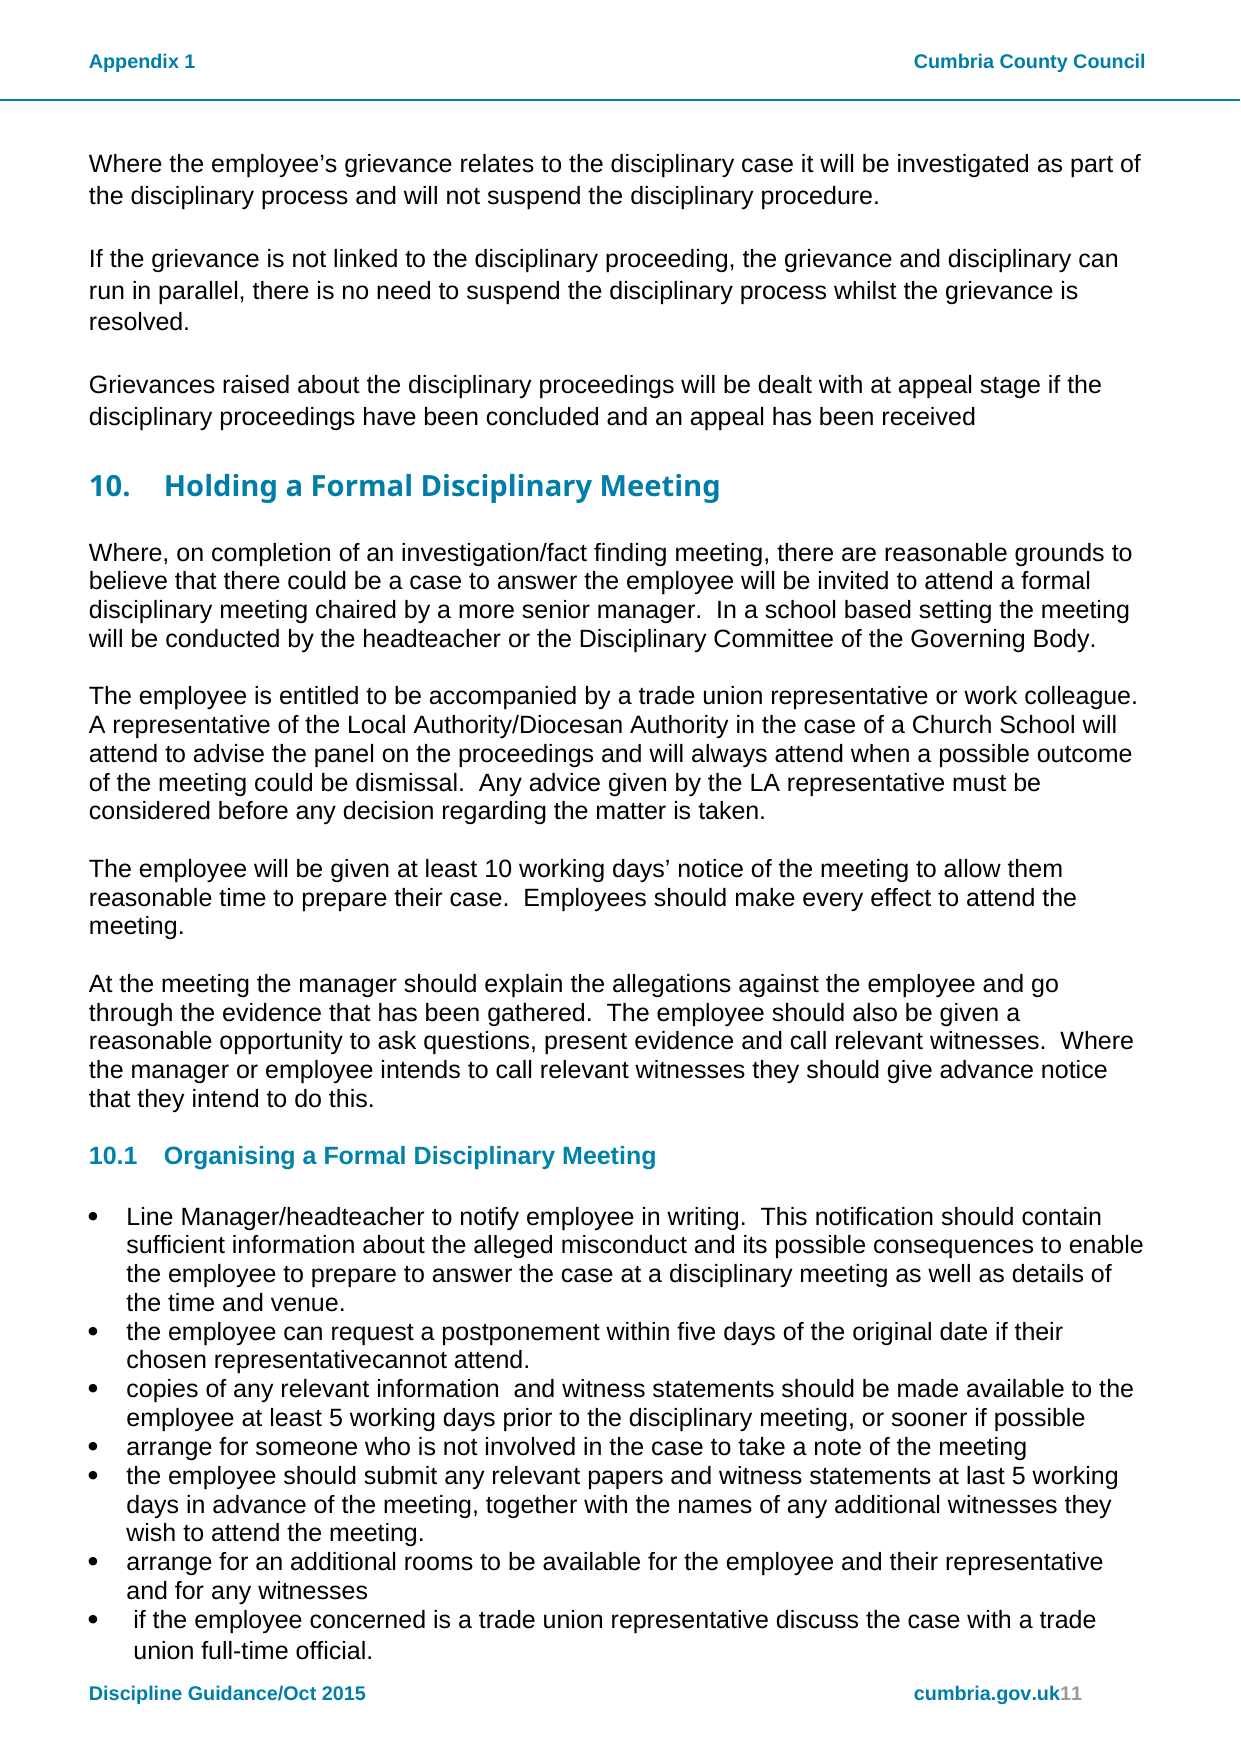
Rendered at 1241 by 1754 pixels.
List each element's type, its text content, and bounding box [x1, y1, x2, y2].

subtitle Holding a Formal Disciplinary Meeting [89, 465, 1152, 505]
list Line Manager/headteacher to notify employee in writing. This notification should contain sufficient information about the alleged misconduct and its possible consequences to enable the employee to prepare to answer the case at a disciplinary meeting as well as details of the time and venue. [89, 1202, 1152, 1317]
text Where the employee’s grievance relates to the disciplinary case it will be investigated as part of the disciplinary process and will not suspend the disciplinary procedure. [89, 149, 1152, 210]
list arrange for someone who is not involved in the case to take a note of the meeting [89, 1432, 1152, 1461]
text Where, on completion of an investigation/fact finding meeting, there are reasonable grounds to believe that there could be a case to answer the employee will be invited to attend a formal disciplinary meeting chaired by a more senior manager. In a school based setting the meeting will be conducted by the headteacher or the Disciplinary Committee of the Governing Body. [89, 537, 1152, 652]
text At the meeting the manager should explain the allegations against the employee and go through the evidence that has been gathered. The employee should also be given a reasonable opportunity to ask questions, present evidence and call relevant witnesses. Where the manager or employee intends to call relevant witnesses they should give advance notice that they intend to do this. [89, 969, 1152, 1112]
list the employee can request a postponement within five days of the original date if their chosen representativecannot attend. [89, 1317, 1152, 1374]
list if the employee concerned is a trade union representative discuss the case with a trade union full-time official. [89, 1605, 1152, 1665]
list arrange for an additional rooms to be available for the employee and their representative and for any witnesses [89, 1547, 1152, 1605]
list Organising a Formal Disciplinary Meeting [89, 1141, 1152, 1170]
text If the grievance is not linked to the disciplinary proceeding, the grievance and disciplinary can run in parallel, there is no need to suspend the disciplinary process whilst the grievance is resolved. [89, 244, 1152, 336]
list copies of any relevant information and witness statements should be made available to the employee at least 5 working days prior to the disciplinary meeting, or sooner if possible [89, 1374, 1152, 1432]
list the employee should submit any relevant papers and witness statements at last 5 working days in advance of the meeting, together with the names of any additional witnesses they wish to attend the meeting. [89, 1461, 1152, 1547]
text The employee will be given at least 10 working days’ notice of the meeting to allow them reasonable time to prepare their case. Employees should make every effect to attend the meeting. [89, 854, 1152, 940]
text Grievances raised about the disciplinary proceedings will be dealt with at appeal stage if the disciplinary proceedings have been concluded and an appeal has been received [89, 370, 1152, 431]
text The employee is entitled to be accompanied by a trade union representative or work colleague. A representative of the Local Authority/Diocesan Authority in the case of a Church School will attend to advise the panel on the proceedings and will always attend when a possible outcome of the meeting could be dismissal. Any advice given by the LA representative must be considered before any decision regarding the matter is taken. [89, 681, 1152, 825]
